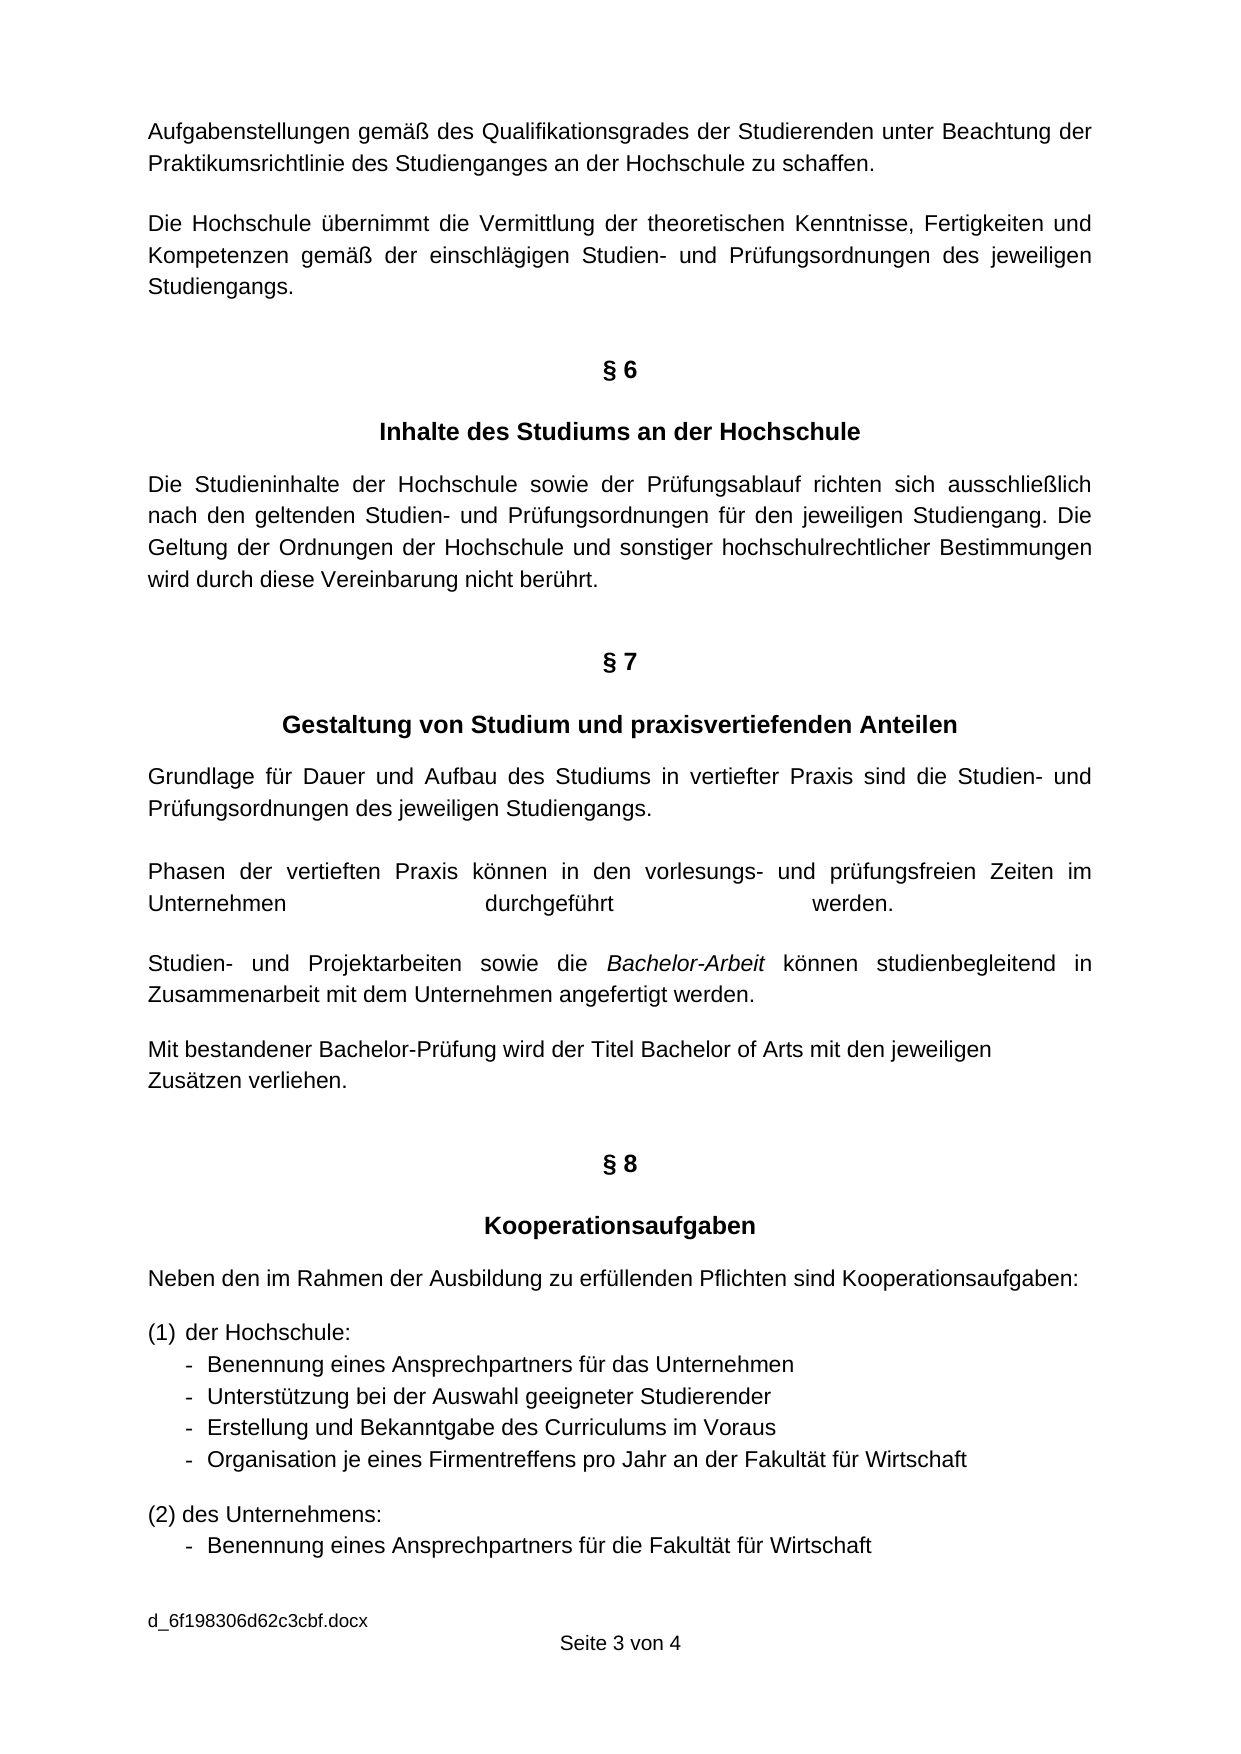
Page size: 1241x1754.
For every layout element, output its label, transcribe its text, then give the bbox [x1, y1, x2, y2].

text (2) des Unternehmens: [148, 1501, 1092, 1527]
list Organisation je eines Firmentreffens pro Jahr an der Fakultät für Wirtschaft [185, 1446, 1092, 1472]
subtitle Kooperationsaufgaben [148, 1211, 1092, 1240]
list Erstellung und Bekanntgabe des Curriculums im Voraus [185, 1414, 1092, 1441]
text Mit bestandener Bachelor-Prüfung wird der Titel Bachelor of Arts mit den jeweiligen Zusätzen verliehen. [148, 1036, 1092, 1093]
text § 7 [148, 647, 1092, 705]
list der Hochschule: [148, 1319, 1092, 1346]
text Studien- und Projektarbeiten sowie die Bachelor-Arbeit können studienbegleitend in Zusammenarbeit mit dem Unternehmen angefertigt werden. [148, 949, 1092, 1007]
text § 8 [148, 1149, 1092, 1206]
text § 6 [148, 355, 1092, 412]
text Phasen der vertieften Praxis können in den vorlesungs- und prüfungsfreien Zeiten im Unternehmen durchgeführt werden. [148, 858, 1092, 945]
subtitle Gestaltung von Studium und praxisvertiefenden Anteilen [148, 709, 1092, 738]
text Grundlage für Dauer und Aufbau des Studiums in vertiefter Praxis sind die Studien- und Prüfungsordnungen des jeweiligen Studiengangs. [148, 763, 1092, 821]
text Die Studieninhalte der Hochschule sowie der Prüfungsablauf richten sich ausschließlich nach den geltenden Studien- und Prüfungsordnungen für den jeweiligen Studiengang. Die Geltung der Ordnungen der Hochschule und sonstiger hochschulrechtlicher Bestimmungen wird durch diese Vereinbarung nicht berührt. [148, 471, 1092, 592]
list Benennung eines Ansprechpartners für das Unternehmen [185, 1351, 1092, 1377]
list Benennung eines Ansprechpartners für die Fakultät für Wirtschaft [185, 1532, 1092, 1558]
subtitle Inhalte des Studiums an der Hochschule [148, 417, 1092, 446]
list Unterstützung bei der Auswahl geeigneter Studierender [185, 1383, 1092, 1409]
text Die Hochschule übernimmt die Vermittlung der theoretischen Kenntnisse, Fertigkeiten und Kompetenzen gemäß der einschlägigen Studien- und Prüfungsordnungen des jeweiligen Studiengangs. [148, 210, 1092, 299]
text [148, 118, 1092, 176]
text Neben den im Rahmen der Ausbildung zu erfüllenden Pflichten sind Kooperationsaufgaben: [148, 1265, 1092, 1291]
